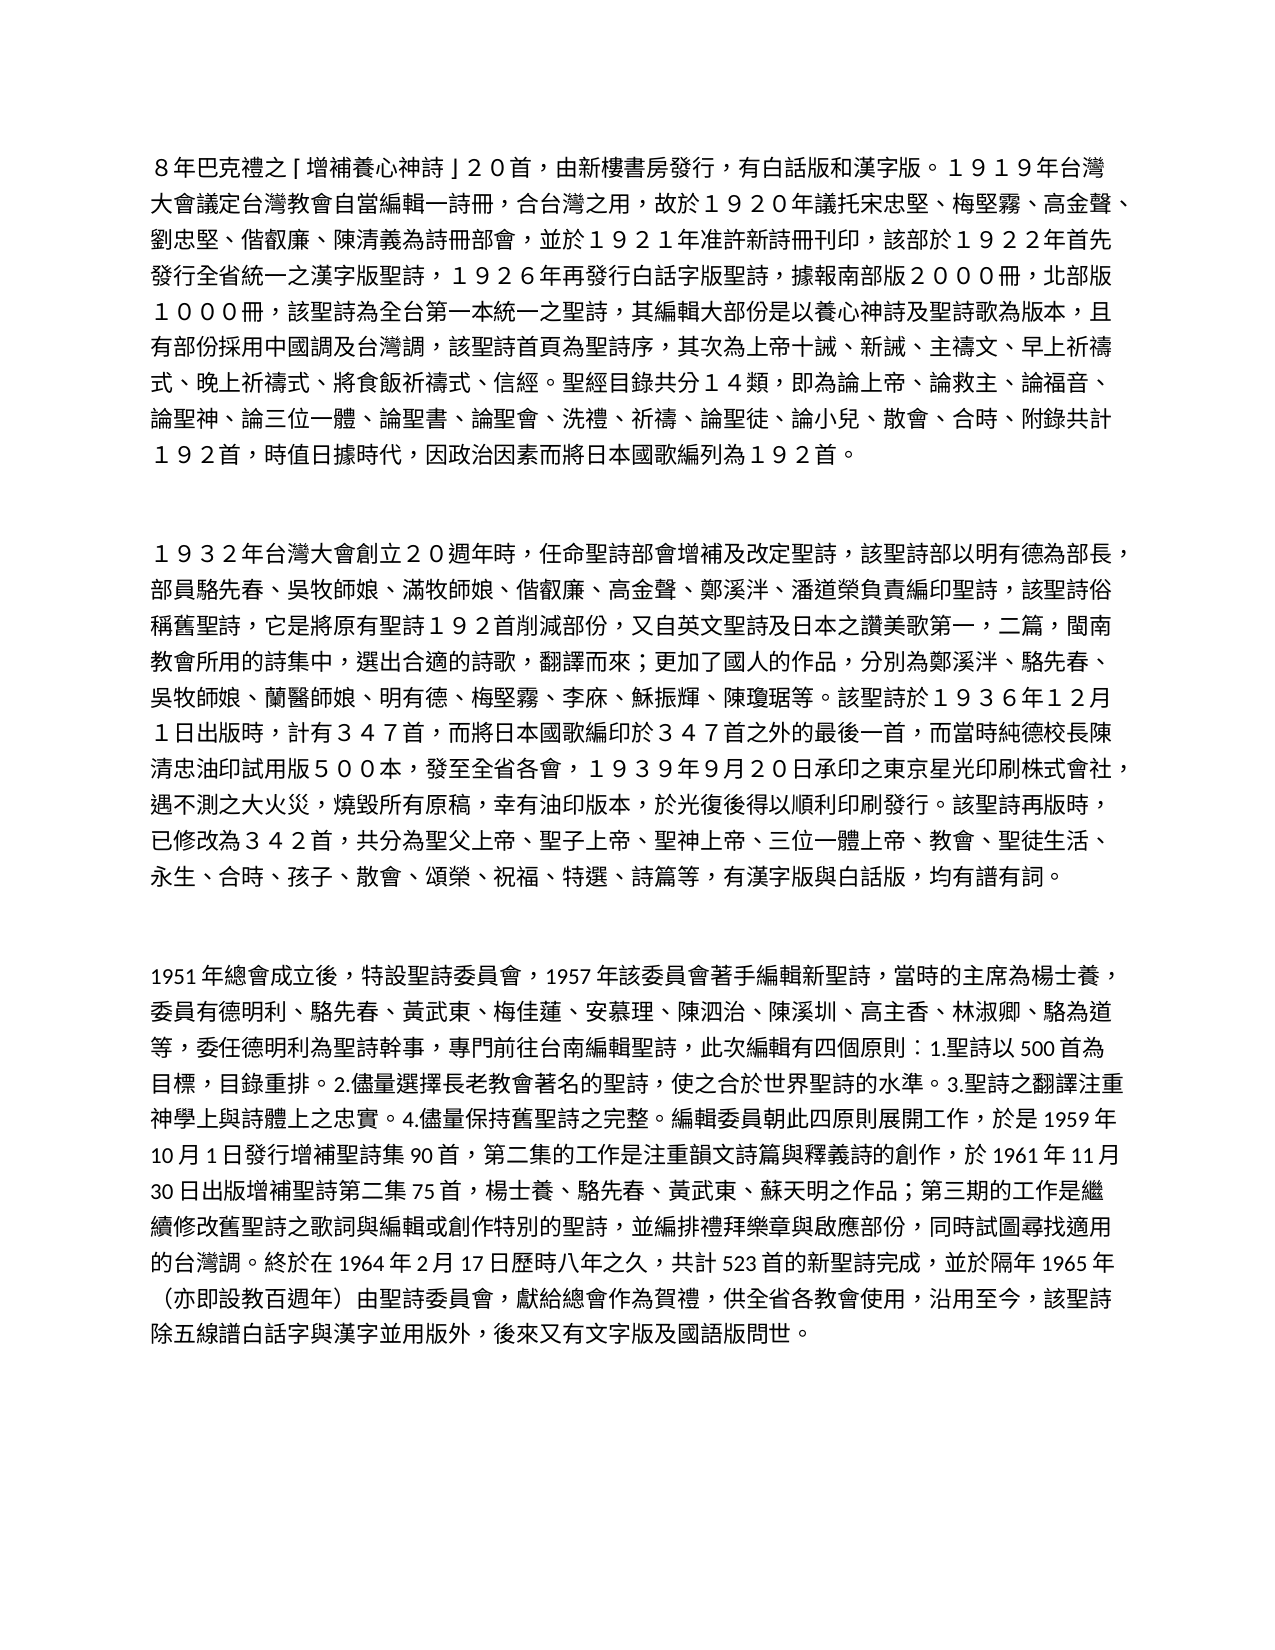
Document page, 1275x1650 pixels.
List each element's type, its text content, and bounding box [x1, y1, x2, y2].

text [150, 150, 1125, 470]
text 1951年總會成立後，特設聖詩委員會，1957年該委員會著手編輯新聖詩，當時的主席為楊士養，委員有德明利、駱先春、黃武東、梅佳蓮、安慕理、陳泗治、陳溪圳、高主香、林淑卿、駱為道等，委任德明利為聖詩幹事，專門前往台南編輯聖詩，此次編輯有四個原則︰1.聖詩以500首為目標，目錄重排。2.儘量選擇長老教會著名的聖詩，使之合於世界聖詩的水準。3.聖詩之翻譯注重神學上與詩體上之忠實。4.儘量保持舊聖詩之完整。編輯委員朝此四原則展開工作，於是1959年10月1日發行增補聖詩集90首，第二集的工作是注重韻文詩篇與釋義詩的創作，於1961年11月30日出版增補聖詩第二集75首，楊士養、駱先春、黃武東、蘇天明之作品；第三期的工作是繼續修改舊聖詩之歌詞與編輯或創作特別的聖詩，並編排禮拜樂章與啟應部份，同時試圖尋找適用的台灣調。終於在1964年2月17日歷時八年之久，共計523首的新聖詩完成，並於隔年1965年（亦即設教百週年）由聖詩委員會，獻給總會作為賀禮，供全省各教會使用，沿用至今，該聖詩除五線譜白話字與漢字並用版外，後來又有文字版及國語版問世。 [150, 958, 1125, 1349]
text １９３２年台灣大會創立２０週年時，任命聖詩部會增補及改定聖詩，該聖詩部以明有德為部長，部員駱先春、吳牧師娘、滿牧師娘、偕叡廉、高金聲、鄭溪泮、潘道榮負責編印聖詩，該聖詩俗稱舊聖詩，它是將原有聖詩１９２首削減部份，又自英文聖詩及日本之讚美歌第一，二篇，閩南教會所用的詩集中，選出合適的詩歌，翻譯而來；更加了國人的作品，分別為鄭溪泮、駱先春、吳牧師娘、蘭醫師娘、明有德、梅堅霧、李庥、穌振輝、陳瓊琚等。該聖詩於１９３６年１２月１日出版時，計有３４７首，而將日本國歌編印於３４７首之外的最後一首，而當時純德校長陳清忠油印試用版５００本，發至全省各會，１９３９年９月２０日承印之東京星光印刷株式會社，遇不測之大火災，燒毀所有原稿，幸有油印版本，於光復後得以順利印刷發行。該聖詩再版時，已修改為３４２首，共分為聖父上帝、聖子上帝、聖神上帝、三位一體上帝、教會、聖徒生活、永生、合時、孩子、散會、頌榮、祝福、特選、詩篇等，有漢字版與白話版，均有譜有詞。 [150, 536, 1125, 892]
